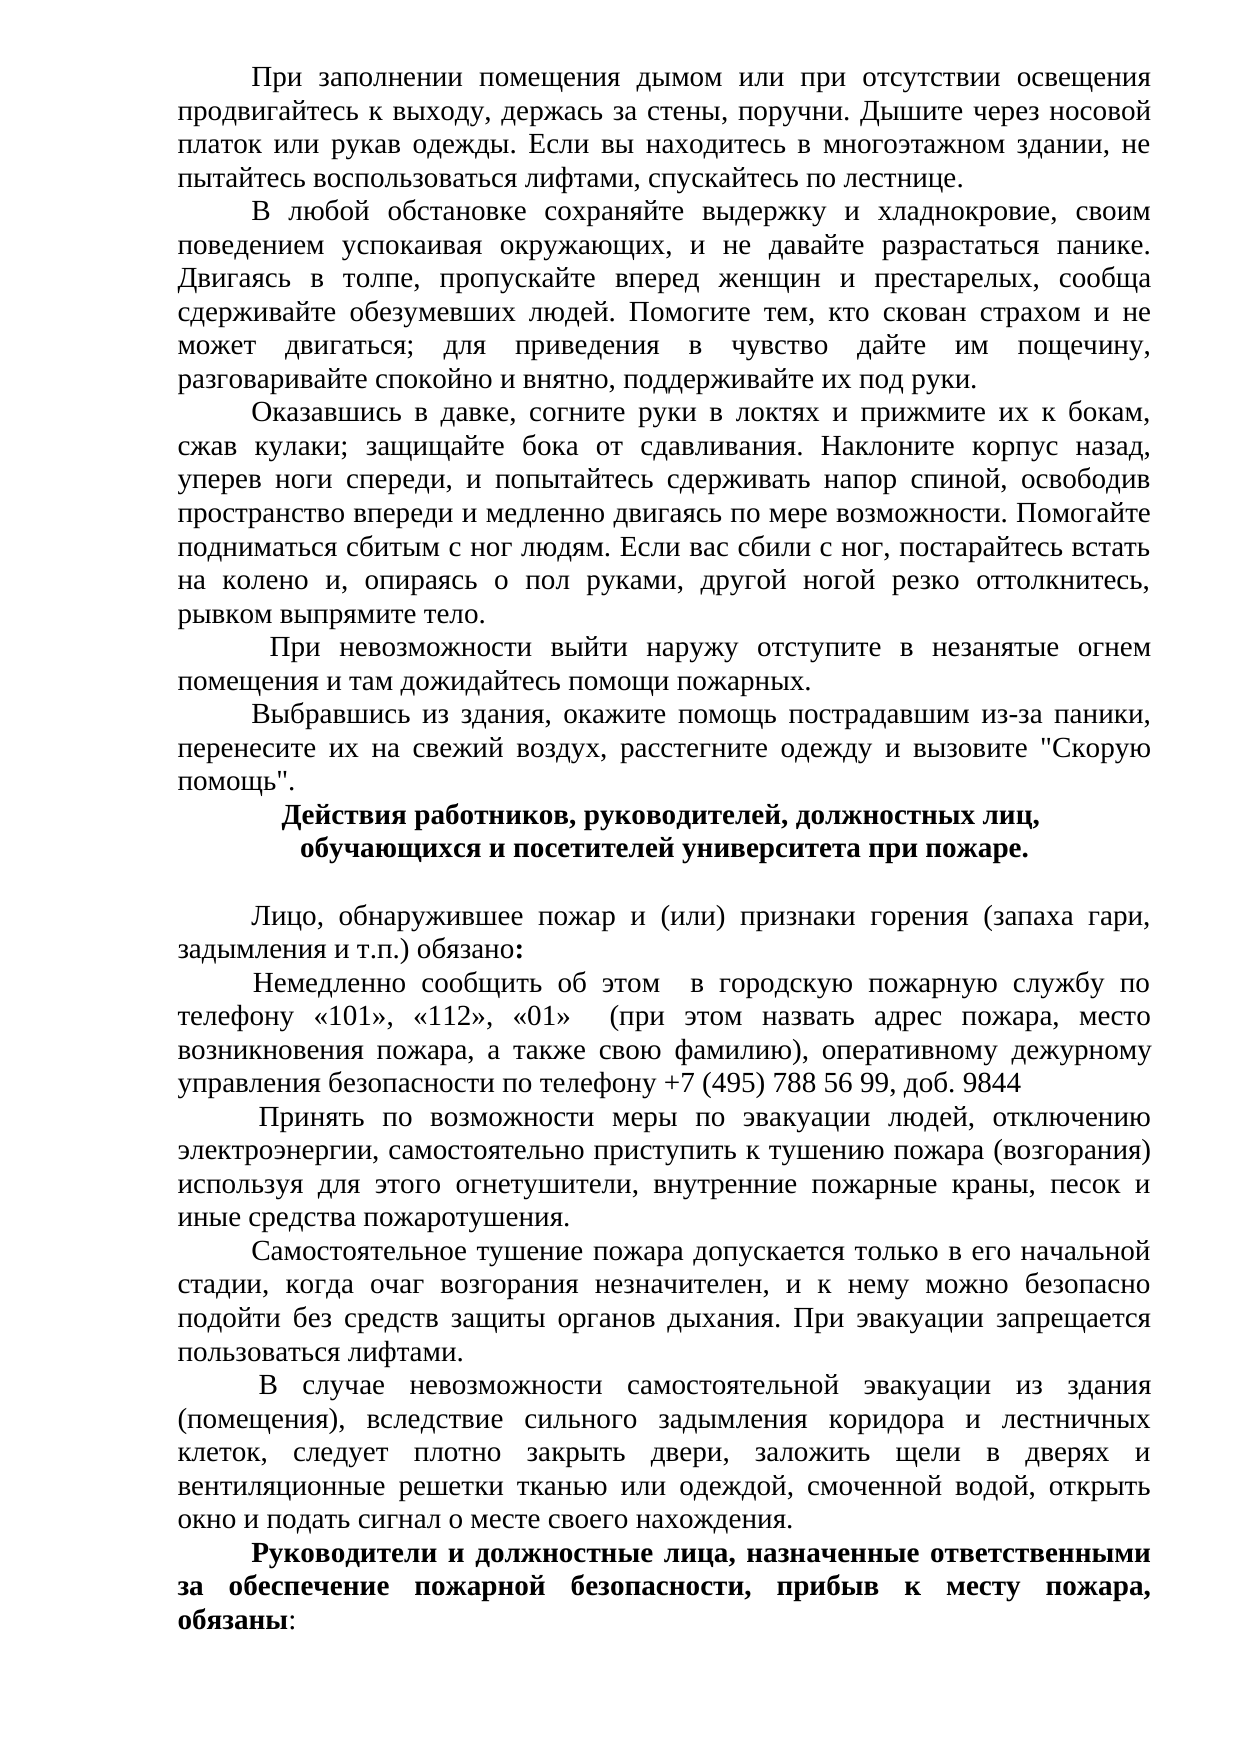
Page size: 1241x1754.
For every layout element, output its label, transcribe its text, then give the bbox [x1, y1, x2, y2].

text Руководители и должностные лица, назначенные ответственными за обеспечение пожарной безопасности, прибыв к месту пожара, обязаны: [177, 1535, 1152, 1636]
text Действия работников, руководителей, должностных лиц, обучающихся и посетителей университета при пожаре. [177, 797, 1152, 864]
text Немедленно сообщить об этом в городскую пожарную службу по телефону «101», «112», «01» (при этом назвать адрес пожара, место возникновения пожара, а также свою фамилию), оперативному дежурному управления безопасности по телефону +7 (495) 788 56 99, доб. 9844 [177, 965, 1152, 1099]
text Выбравшись из здания, окажите помощь пострадавшим из-за паники, перенесите их на свежий воздух, расстегните одежду и вызовите "Скорую помощь". [177, 696, 1152, 797]
text Оказавшись в давке, согните руки в локтях и прижмите их к бокам, сжав кулаки; защищайте бока от сдавливания. Наклоните корпус назад, уперев ноги спереди, и попытайтесь сдерживать напор спиной, освободив пространство впереди и медленно двигаясь по мере возможности. Помогайте подниматься сбитым с ног людям. Если вас сбили с ног, постарайтесь встать на колено и, опираясь о пол руками, другой ногой резко оттолкнитесь, рывком выпрямите тело. [177, 394, 1152, 629]
text Лицо, обнаружившее пожар и (или) признаки горения (запаха гари, задымления и т.п.) обязано: [177, 898, 1152, 965]
text Принять по возможности меры по эвакуации людей, отключению электроэнергии, самостоятельно приступить к тушению пожара (возгорания) используя для этого огнетушители, внутренние пожарные краны, песок и иные средства пожаротушения. [177, 1099, 1152, 1233]
text При заполнении помещения дымом или при отсутствии освещения продвигайтесь к выходу, держась за стены, поручни. Дышите через носовой платок или рукав одежды. Если вы находитесь в многоэтажном здании, не пытайтесь воспользоваться лифтами, спускайтесь по лестнице. [177, 59, 1152, 193]
text Самостоятельное тушение пожара допускается только в его начальной стадии, когда очаг возгорания незначителен, и к нему можно безопасно подойти без средств защиты органов дыхания. При эвакуации запрещается пользоваться лифтами. [177, 1233, 1152, 1367]
text В случае невозможности самостоятельной эвакуации из здания (помещения), вследствие сильного задымления коридора и лестничных клеток, следует плотно закрыть двери, заложить щели в дверях и вентиляционные решетки тканью или одеждой, смоченной водой, открыть окно и подать сигнал о месте своего нахождения. [177, 1367, 1152, 1535]
text В любой обстановке сохраняйте выдержку и хладнокровие, своим поведением успокаивая окружающих, и не давайте разрастаться панике. Двигаясь в толпе, пропускайте вперед женщин и престарелых, сообща сдерживайте обезумевших людей. Помогите тем, кто скован страхом и не может двигаться; для приведения в чувство дайте им пощечину, разговаривайте спокойно и внятно, поддерживайте их под руки. [177, 193, 1152, 394]
text При невозможности выйти наружу отступите в незанятые огнем помещения и там дожидайтесь помощи пожарных. [177, 629, 1152, 696]
